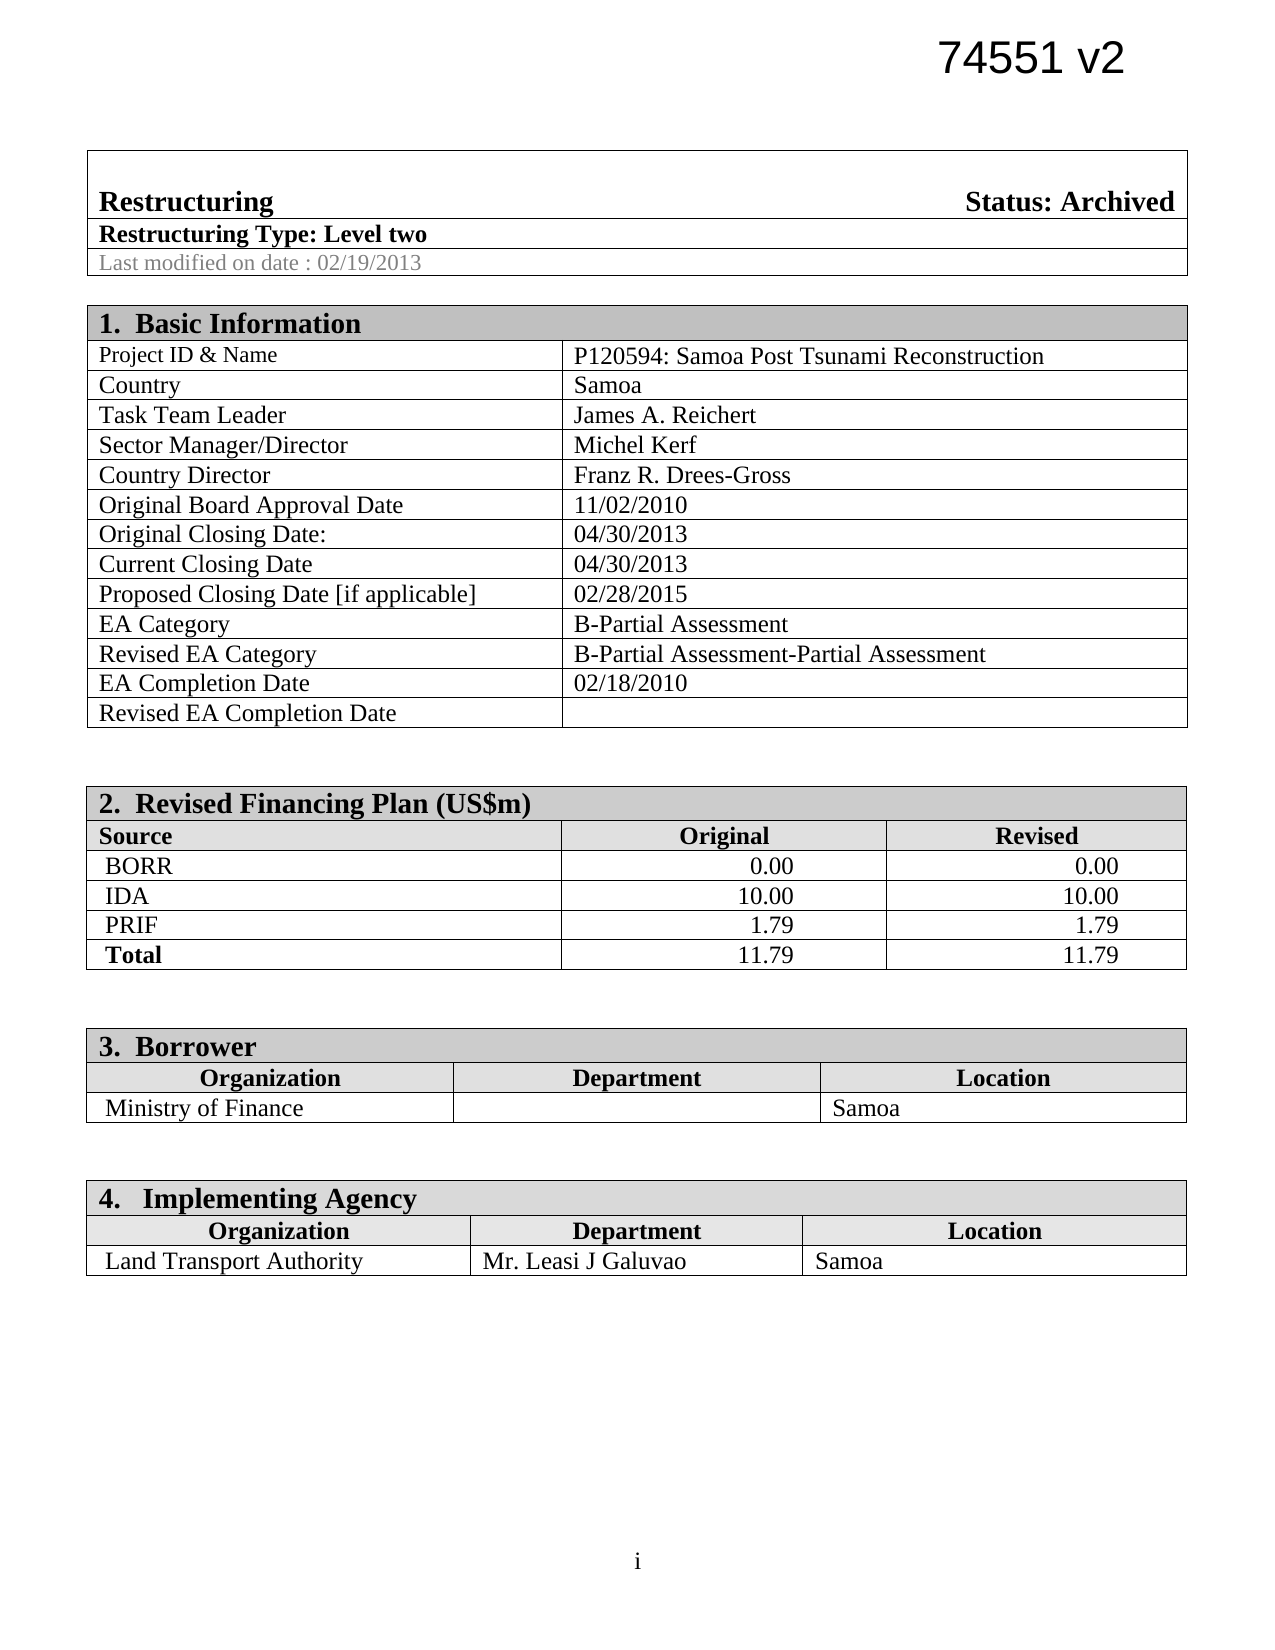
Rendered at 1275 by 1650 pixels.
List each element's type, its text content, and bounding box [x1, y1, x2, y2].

table_cell [563, 698, 1187, 727]
table_cell EA Category [88, 609, 562, 638]
table_cell Original [562, 821, 886, 850]
table_cell Current Closing Date [88, 549, 562, 578]
table_cell Department [454, 1063, 820, 1092]
table_header Restructuring Status: Archived [88, 151, 1187, 218]
table_cell 0.00 [562, 851, 886, 880]
table_cell Last modified on date : 02/19/2013 [88, 249, 1187, 275]
table_cell B-Partial Assessment-Partial Assessment [563, 639, 1187, 667]
table_cell Department [471, 1216, 802, 1245]
table_cell Franz R. Drees-Gross [563, 460, 1187, 489]
table_cell 1.79 [562, 911, 886, 939]
table_cell Restructuring Type: Level two [88, 219, 1187, 248]
table_cell 10.00 [562, 881, 886, 909]
table_cell Original Closing Date: [88, 520, 562, 548]
table_cell Organization [87, 1063, 453, 1092]
table_cell PRIF [87, 911, 561, 939]
table_cell 11.79 [562, 940, 886, 969]
table_cell Project ID & Name [88, 341, 562, 369]
table_cell Location [821, 1063, 1186, 1092]
table_cell 10.00 [887, 881, 1186, 909]
table_cell Original Board Approval Date [88, 490, 562, 518]
table_cell Country Director [88, 460, 562, 489]
table_cell Samoa [821, 1093, 1186, 1122]
table_header 1. Basic Information [88, 306, 1187, 340]
table_cell IDA [87, 881, 561, 909]
table_cell Task Team Leader [88, 400, 562, 429]
table_cell Country [88, 371, 562, 399]
table_cell Revised EA Category [88, 639, 562, 667]
table_cell Revised [887, 821, 1186, 850]
table_cell Revised EA Completion Date [88, 698, 562, 727]
table_cell 04/30/2013 [563, 520, 1187, 548]
table_cell 04/30/2013 [563, 549, 1187, 578]
table_cell Organization [87, 1216, 470, 1245]
table_cell 11/02/2010 [563, 490, 1187, 518]
table_header 2. Revised Financing Plan (US$m) [87, 787, 1186, 820]
table_cell Michel Kerf [563, 430, 1187, 459]
table_cell Samoa [563, 371, 1187, 399]
table_cell Mr. Leasi J Galuvao [471, 1246, 802, 1274]
table_cell EA Completion Date [88, 669, 562, 697]
table_cell Sector Manager/Director [88, 430, 562, 459]
table_cell Source [87, 821, 561, 850]
table_cell P120594: Samoa Post Tsunami Reconstruction [563, 341, 1187, 369]
table_cell B-Partial Assessment [563, 609, 1187, 638]
table_cell Ministry of Finance [87, 1093, 453, 1122]
table_cell 0.00 [887, 851, 1186, 880]
table_cell 1.79 [887, 911, 1186, 939]
table_cell 02/18/2010 [563, 669, 1187, 697]
table_cell Samoa [803, 1246, 1186, 1274]
table_cell [454, 1093, 820, 1122]
table_cell Total [87, 940, 561, 969]
table_cell Proposed Closing Date [if applicable] [88, 579, 562, 608]
table_cell Location [803, 1216, 1186, 1245]
table_cell James A. Reichert [563, 400, 1187, 429]
table_cell 02/28/2015 [563, 579, 1187, 608]
table_cell 11.79 [887, 940, 1186, 969]
table_header 3. Borrower [87, 1029, 1186, 1062]
table_cell Land Transport Authority [87, 1246, 470, 1274]
table_header 4. Implementing Agency [87, 1181, 1186, 1215]
table_cell BORR [87, 851, 561, 880]
